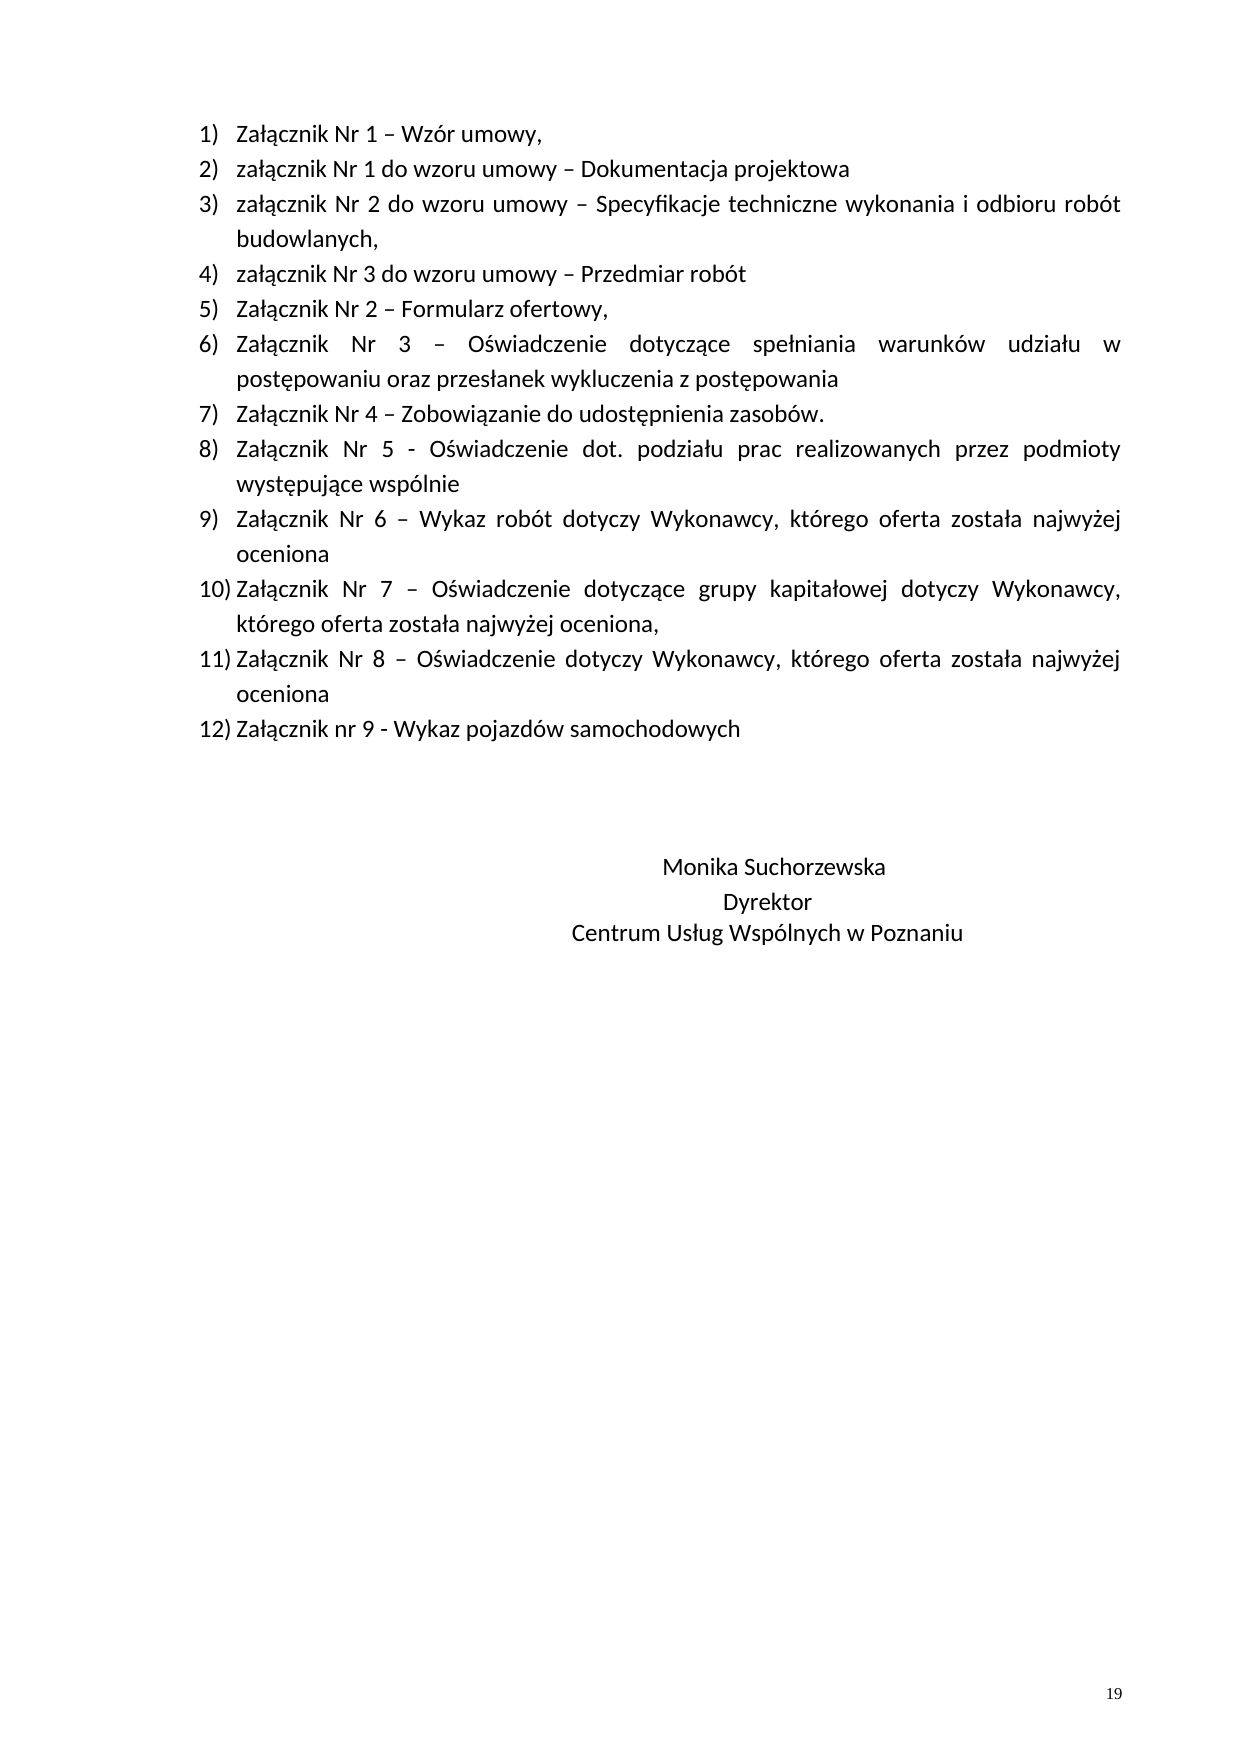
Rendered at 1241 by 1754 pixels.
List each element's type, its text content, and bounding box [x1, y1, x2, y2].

list Centrum Usług Wspólnych w Poznaniu [341, 917, 1122, 947]
list Załącznik Nr 3 – Oświadczenie dotyczące spełniania warunków udziału w postępowaniu oraz przesłanek wykluczenia z postępowania [199, 328, 1122, 394]
list Załącznik Nr 4 – Zobowiązanie do udostępnienia zasobów. [199, 398, 1122, 429]
list załącznik Nr 2 do wzoru umowy – Specyfikacje techniczne wykonania i odbioru robót budowlanych, [199, 188, 1122, 254]
list załącznik Nr 1 do wzoru umowy – Dokumentacja projektowa [199, 153, 1122, 184]
text Monika Suchorzewska [561, 851, 1122, 882]
list Załącznik nr 9 - Wykaz pojazdów samochodowych [199, 713, 1122, 744]
list załącznik Nr 3 do wzoru umowy – Przedmiar robót [199, 258, 1122, 289]
list Załącznik Nr 2 – Formularz ofertowy, [199, 293, 1122, 324]
list Załącznik Nr 7 – Oświadczenie dotyczące grupy kapitałowej dotyczy Wykonawcy, którego oferta została najwyżej oceniona, [199, 573, 1122, 639]
list Załącznik Nr 8 – Oświadczenie dotyczy Wykonawcy, którego oferta została najwyżej oceniona [199, 643, 1122, 709]
list Załącznik Nr 1 – Wzór umowy, [199, 118, 1122, 149]
list Załącznik Nr 5 - Oświadczenie dot. podziału prac realizowanych przez podmioty występujące wspólnie [199, 433, 1122, 499]
list Załącznik Nr 6 – Wykaz robót dotyczy Wykonawcy, którego oferta została najwyżej oceniona [199, 503, 1122, 569]
list Dyrektor [341, 886, 1122, 917]
